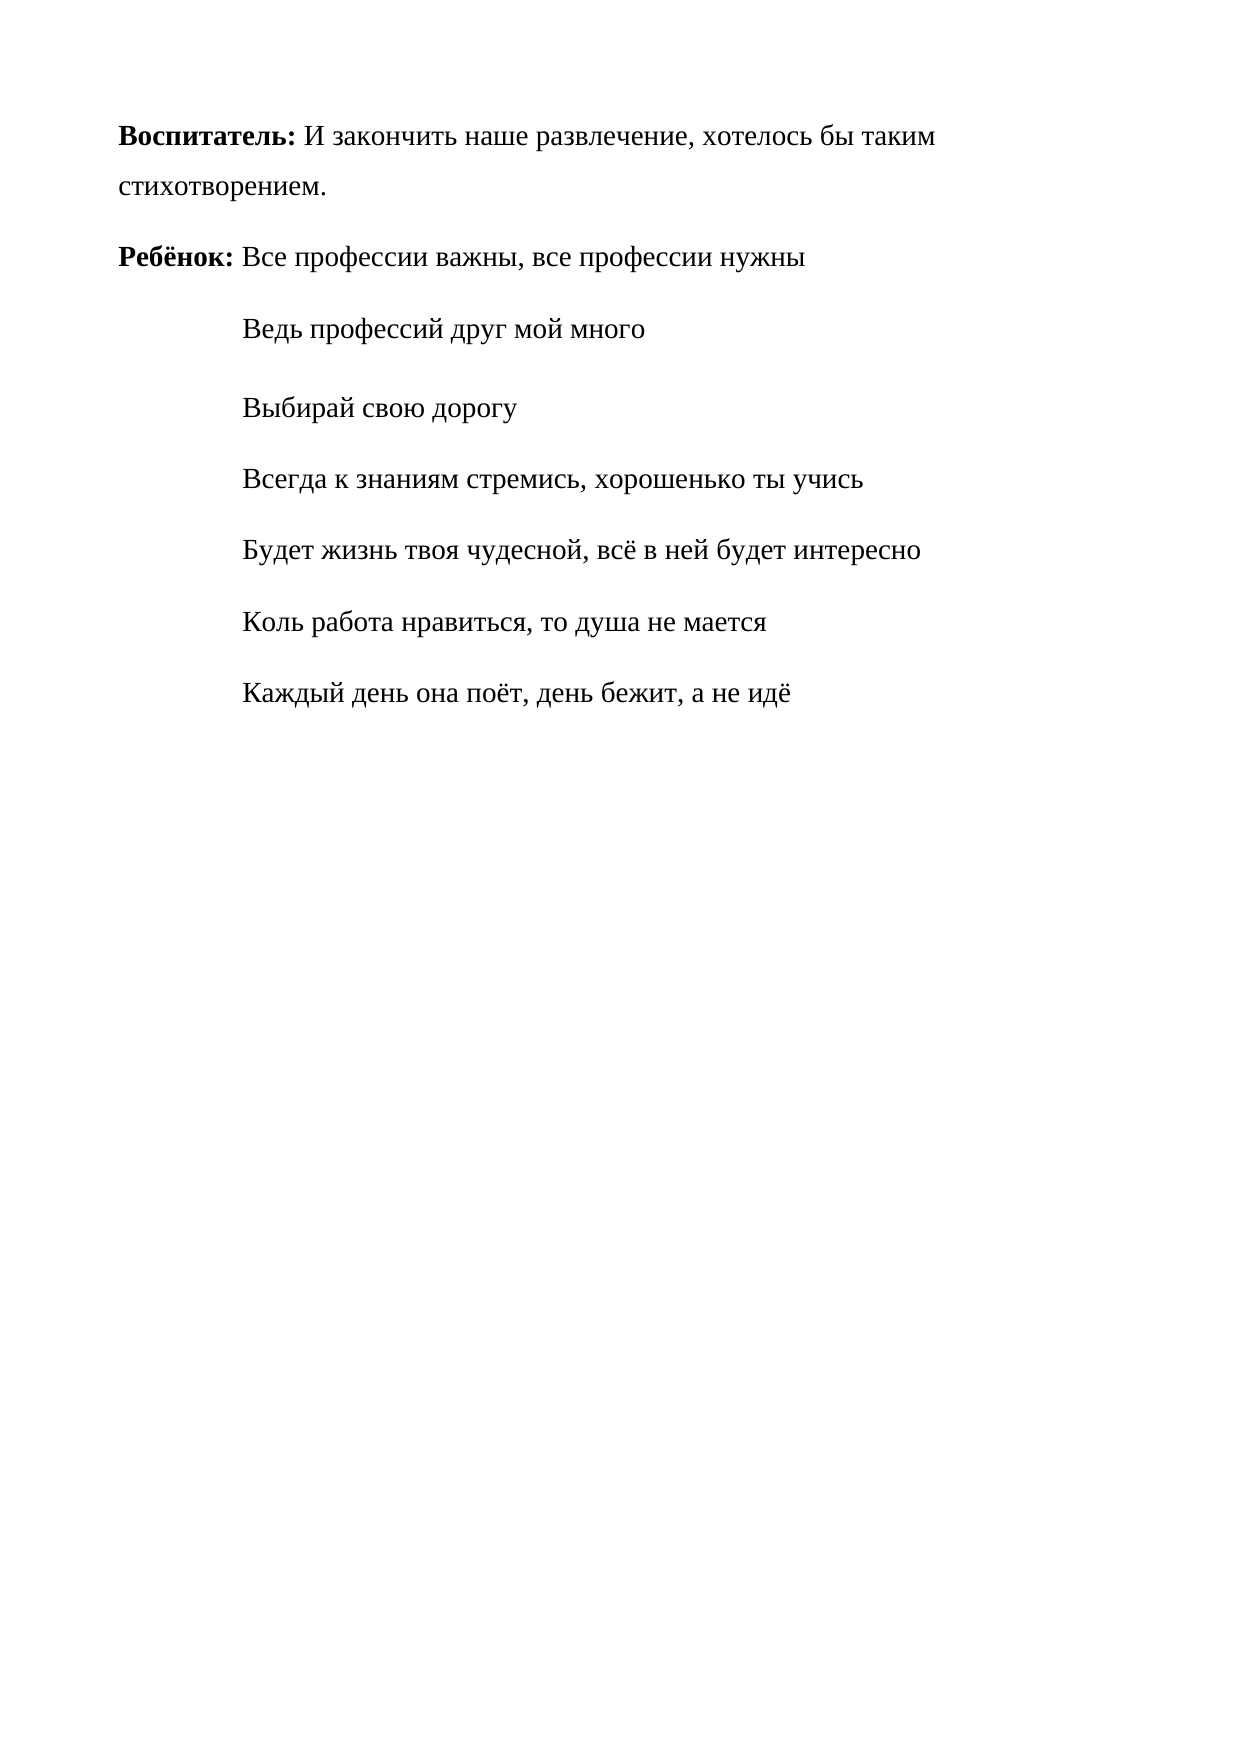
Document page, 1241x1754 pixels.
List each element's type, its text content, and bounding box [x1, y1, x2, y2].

text Воспитатель: И закончить наше развлечение, хотелось бы таким стихотворением. [118, 118, 1122, 202]
text Выбирай свою дорогу [118, 390, 1122, 424]
text Ребёнок: Все профессии важны, все профессии нужны [118, 239, 1122, 273]
text Каждый день она поёт, день бежит, а не идё [118, 675, 1122, 708]
text Будет жизнь твоя чудесной, всё в ней будет интересно [118, 532, 1122, 566]
text Ведь профессий друг мой много [118, 311, 1122, 344]
text Коль работа нравиться, то душа не мается [118, 604, 1122, 637]
text Всегда к знаниям стремись, хорошенько ты учись [118, 461, 1122, 495]
